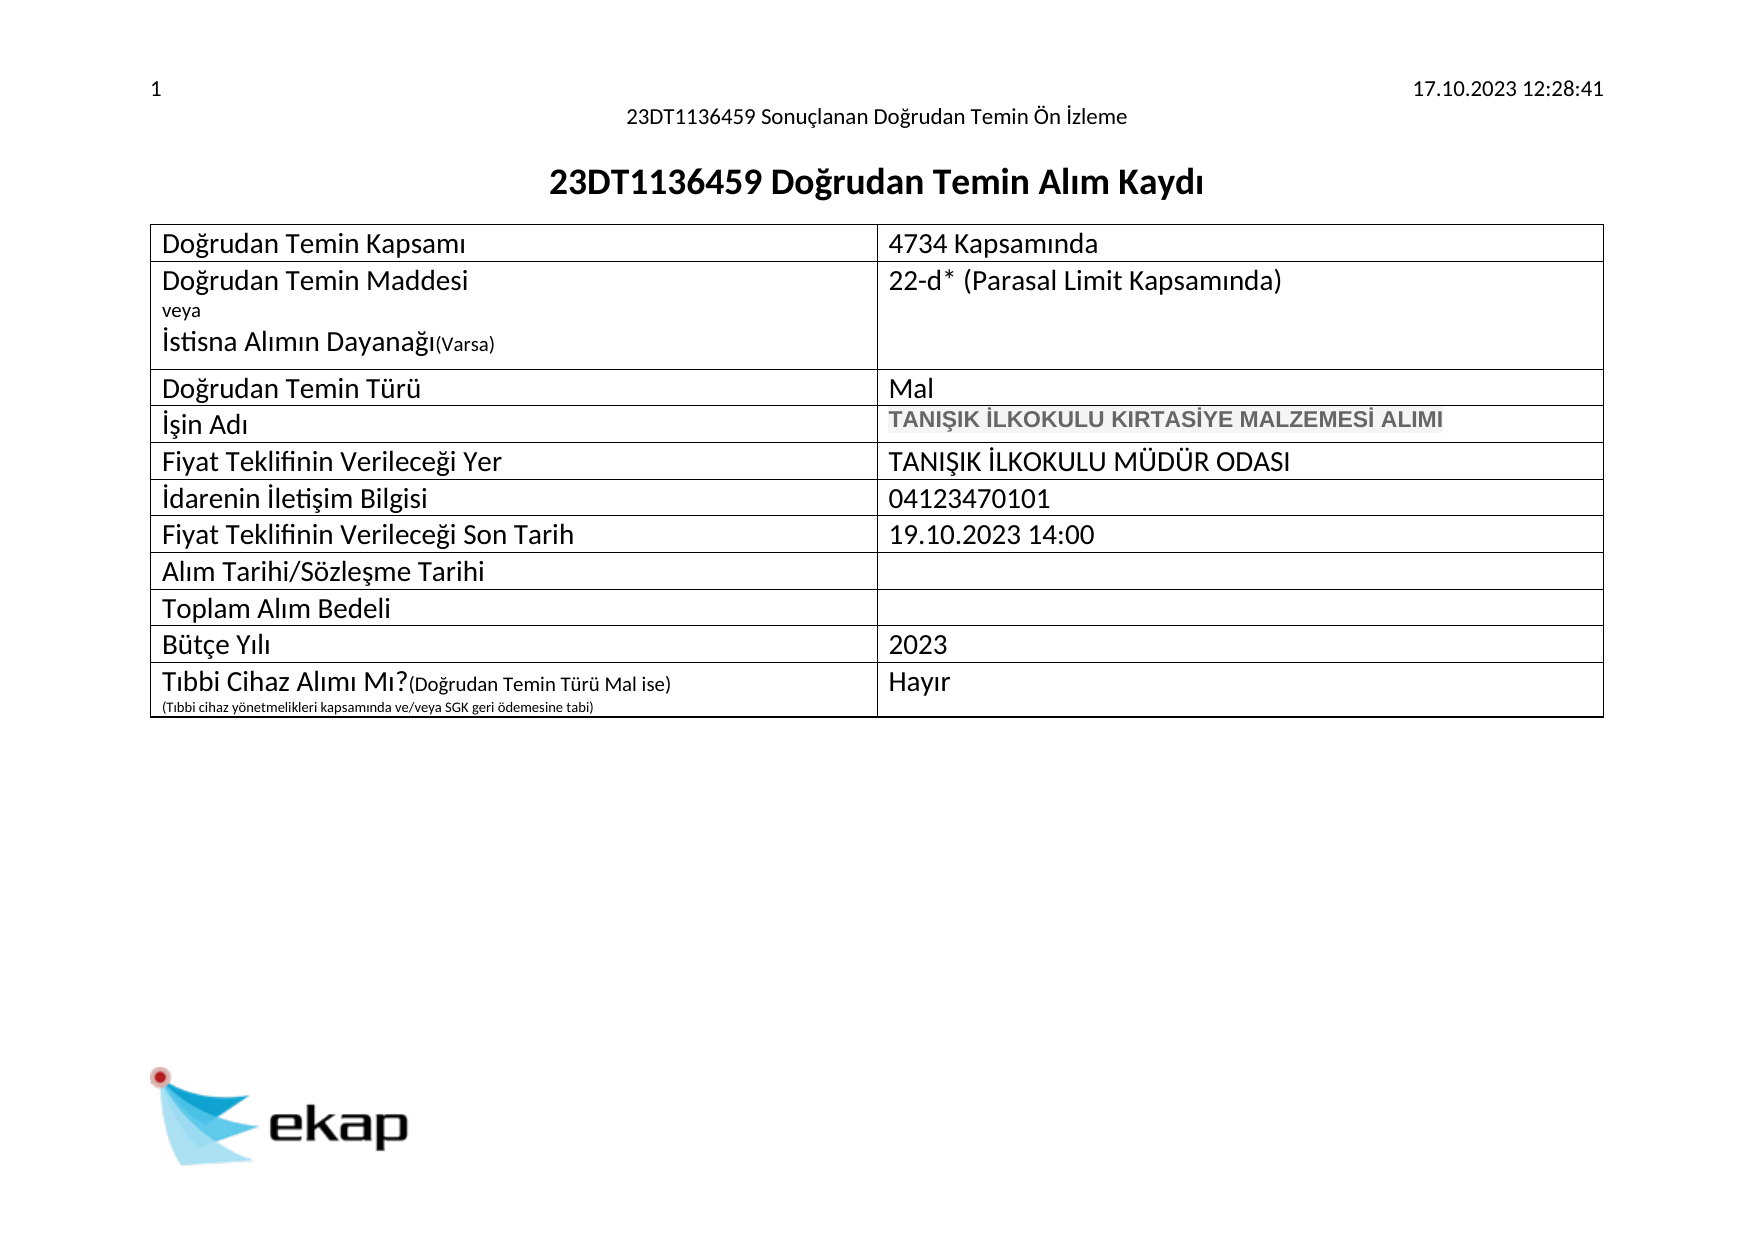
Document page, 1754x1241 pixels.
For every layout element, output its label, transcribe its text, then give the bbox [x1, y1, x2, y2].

table_header Doğrudan Temin Kapsamı [151, 225, 877, 261]
table_header 4734 Kapsamında [878, 225, 1603, 261]
text 23DT1136459 Doğrudan Temin Alım Kaydı [150, 158, 1604, 204]
table_cell Alım Tarihi/Sözleşme Tarihi [151, 553, 877, 589]
table_cell 22-d* (Parasal Limit Kapsamında) [878, 262, 1603, 369]
table_cell Mal [878, 370, 1603, 405]
table_cell TANIŞIK İLKOKULU MÜDÜR ODASI [878, 443, 1603, 479]
table_cell İdarenin İletişim Bilgisi [151, 480, 877, 515]
table_cell Fiyat Teklifinin Verileceği Yer [151, 443, 877, 479]
table_cell TANIŞIK İLKOKULU KIRTASİYE MALZEMESİ ALIMI [878, 406, 1603, 442]
table_cell Toplam Alım Bedeli [151, 590, 877, 625]
table_cell İşin Adı [151, 406, 877, 442]
table_cell Doğrudan Temin Türü [151, 370, 877, 405]
table_cell Fiyat Teklifinin Verileceği Son Tarih [151, 516, 877, 552]
table_cell Tıbbi Cihaz Alımı Mı?(Doğrudan Temin Türü Mal ise) (Tıbbi cihaz yönetmelikleri kapsamında ve/veya SGK geri ödemesine tabi) [151, 663, 877, 716]
table_cell [878, 590, 1603, 625]
table_cell [878, 553, 1603, 589]
table_cell 2023 [878, 626, 1603, 662]
table_cell Hayır [878, 663, 1603, 716]
table_cell Bütçe Yılı [151, 626, 877, 662]
table_cell 19.10.2023 14:00 [878, 516, 1603, 552]
table_cell Doğrudan Temin Maddesi veya İstisna Alımın Dayanağı(Varsa) [151, 262, 877, 369]
picture [150, 1067, 418, 1167]
table_cell 04123470101 [878, 480, 1603, 515]
